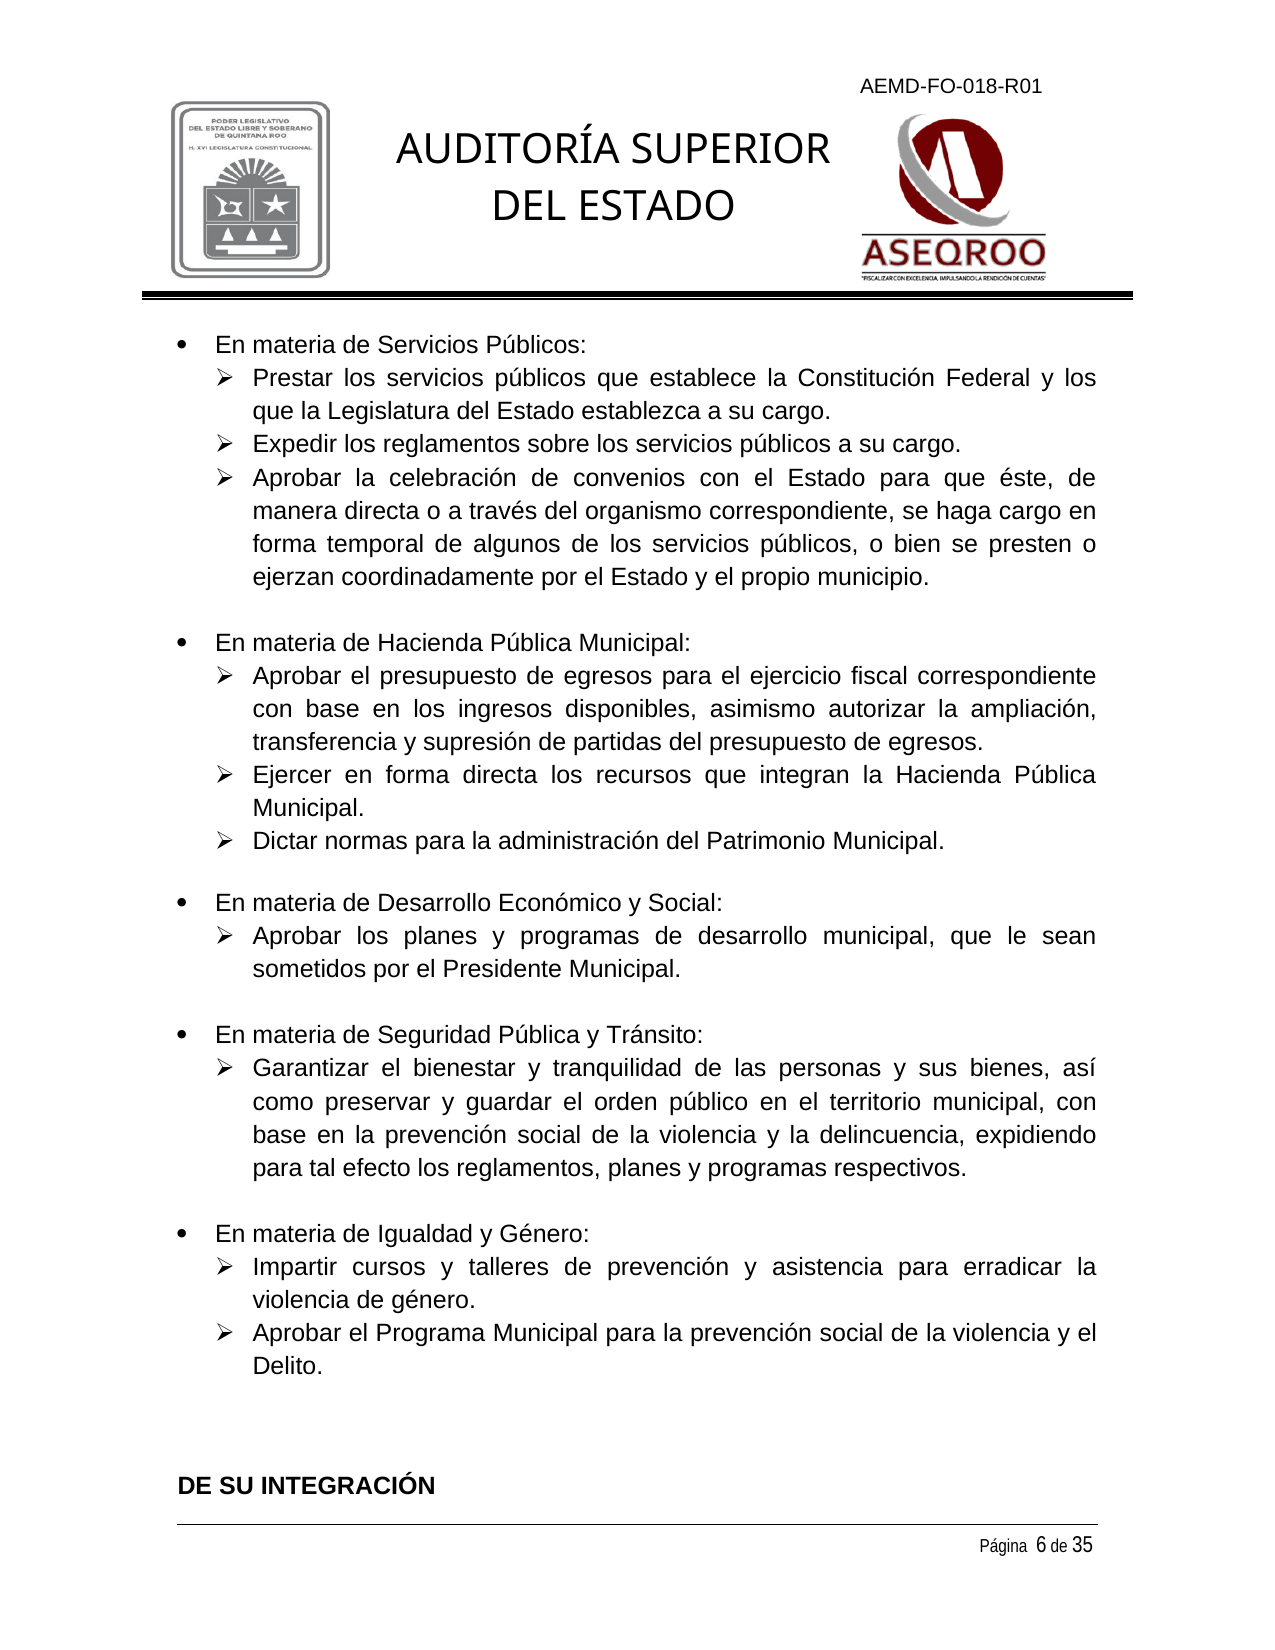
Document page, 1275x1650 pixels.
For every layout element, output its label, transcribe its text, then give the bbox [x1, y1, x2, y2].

list En materia de Igualdad y Género: [177, 1219, 1098, 1247]
picture [861, 114, 1046, 281]
picture [167, 98, 331, 279]
list En materia de Desarrollo Económico y Social: [177, 888, 1098, 917]
list Dictar normas para la administración del Patrimonio Municipal. [215, 826, 1098, 855]
list Aprobar el Programa Municipal para la prevención social de la violencia y el Delito. [215, 1318, 1098, 1380]
text DE SU INTEGRACIÓN [177, 1471, 1098, 1500]
list Aprobar la celebración de convenios con el Estado para que éste, de manera directa o a través del organismo correspondiente, se haga cargo en forma temporal de algunos de los servicios públicos, o bien se presten o ejerzan coordinadamente por el Estado y el propio municipio. [215, 462, 1098, 590]
list En materia de Hacienda Pública Municipal: [177, 628, 1098, 657]
list Aprobar el presupuesto de egresos para el ejercicio fiscal correspondiente con base en los ingresos disponibles, asimismo autorizar la ampliación, transferencia y supresión de partidas del presupuesto de egresos. [215, 661, 1098, 756]
list En materia de Seguridad Pública y Tránsito: [177, 1020, 1098, 1049]
list En materia de Servicios Públicos: [177, 330, 1098, 359]
list Aprobar los planes y programas de desarrollo municipal, que le sean sometidos por el Presidente Municipal. [215, 921, 1098, 983]
list Impartir cursos y talleres de prevención y asistencia para erradicar la violencia de género. [215, 1252, 1098, 1314]
list Garantizar el bienestar y tranquilidad de las personas y sus bienes, así como preservar y guardar el orden público en el territorio municipal, con base en la prevención social de la violencia y la delincuencia, expidiendo para tal efecto los reglamentos, planes y programas respectivos. [215, 1053, 1098, 1181]
list Prestar los servicios públicos que establece la Constitución Federal y los que la Legislatura del Estado establezca a su cargo. [215, 363, 1098, 425]
list Ejercer en forma directa los recursos que integran la Hacienda Pública Municipal. [215, 760, 1098, 822]
list Expedir los reglamentos sobre los servicios públicos a su cargo. [215, 429, 1098, 458]
